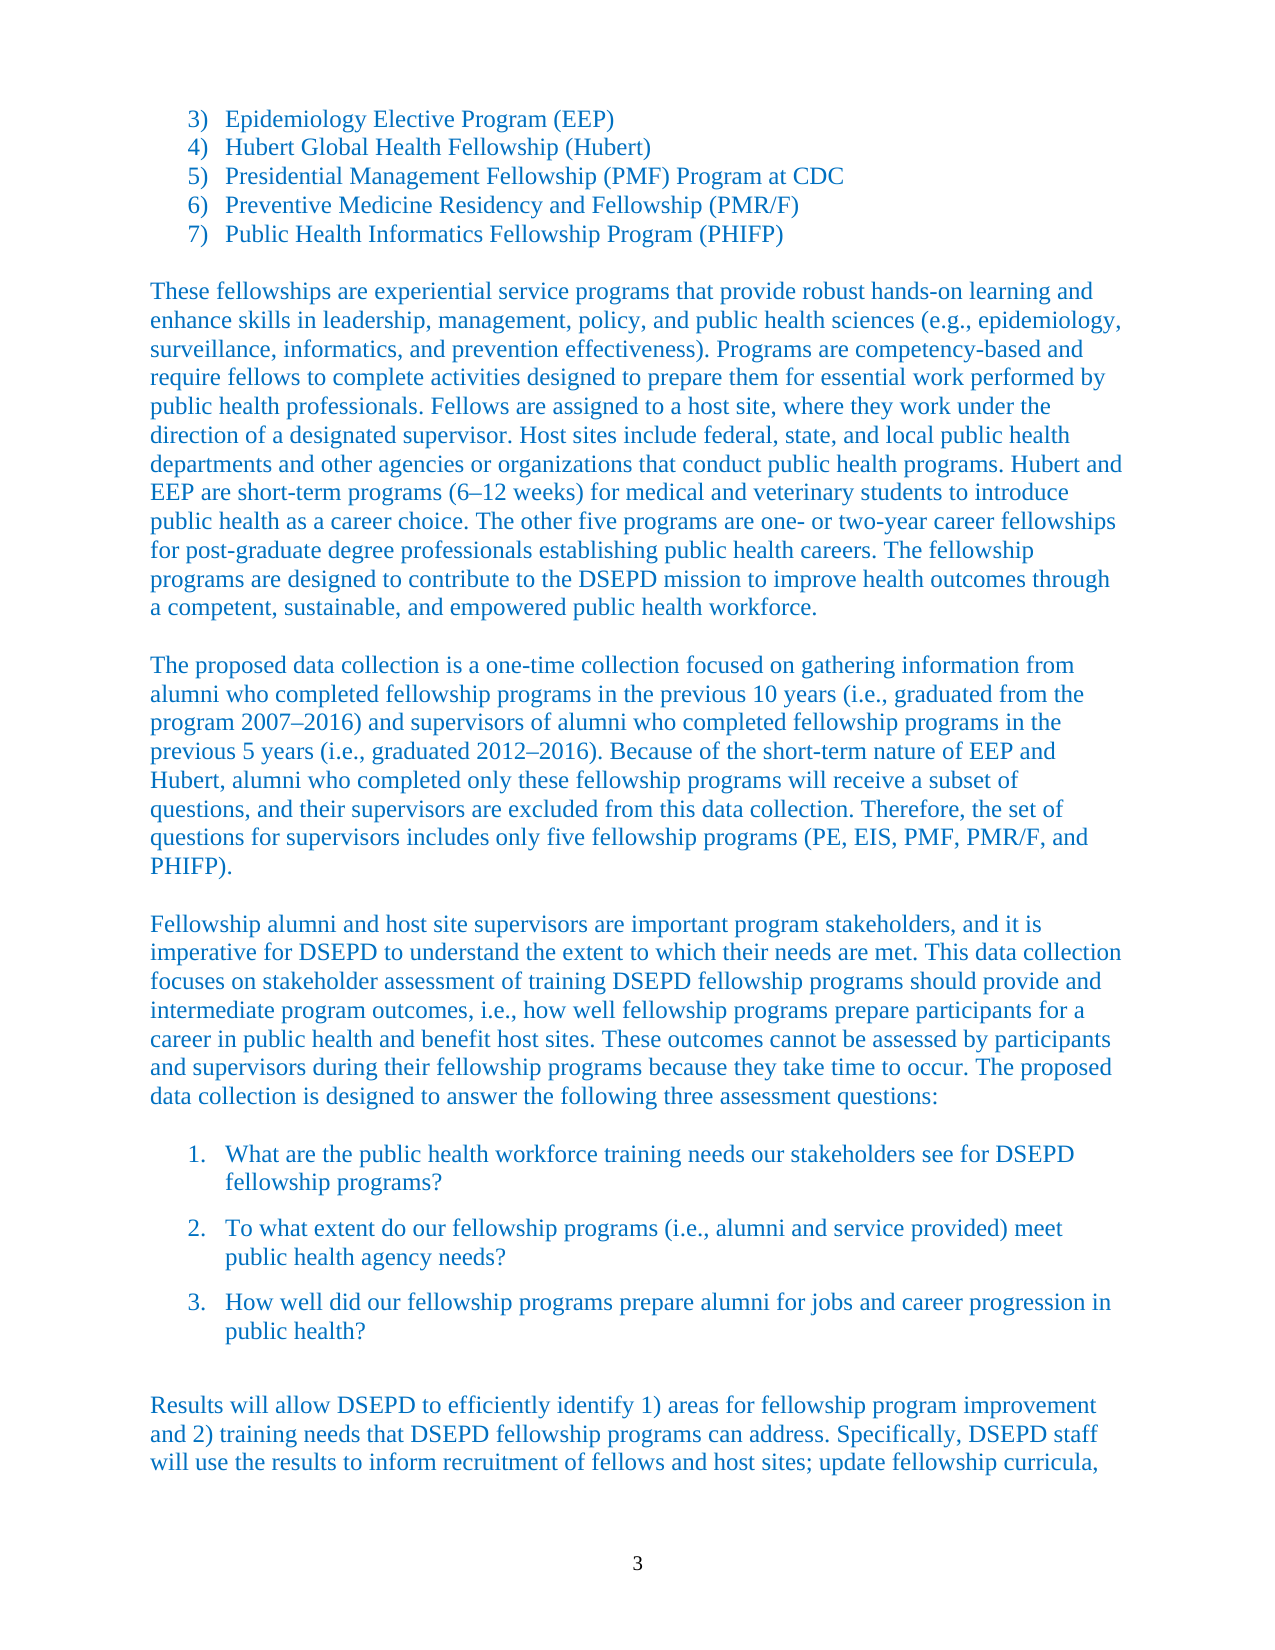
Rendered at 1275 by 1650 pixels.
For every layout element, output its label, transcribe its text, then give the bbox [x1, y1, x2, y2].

text The proposed data collection is a one-time collection focused on gathering information from alumni who completed fellowship programs in the previous 10 years (i.e., graduated from the program 2007–2016) and supervisors of alumni who completed fellowship programs in the previous 5 years (i.e., graduated 2012–2016). Because of the short-term nature of EEP and Hubert, alumni who completed only these fellowship programs will receive a subset of questions, and their supervisors are excluded from this data collection. Therefore, the set of questions for supervisors includes only five fellowship programs (PE, EIS, PMF, PMR/F, and PHIFP). [150, 650, 1125, 880]
list Hubert Global Health Fellowship (Hubert) [187, 132, 1125, 161]
list To what extent do our fellowship programs (i.e., alumni and service provided) meet public health agency needs? [187, 1213, 1125, 1270]
text Fellowship alumni and host site supervisors are important program stakeholders, and it is imperative for DSEPD to understand the extent to which their needs are met. This data collection focuses on stakeholder assessment of training DSEPD fellowship programs should provide and intermediate program outcomes, i.e., how well fellowship programs prepare participants for a career in public health and benefit host sites. These outcomes cannot be assessed by participants and supervisors during their fellowship programs because they take time to occur. The proposed data collection is designed to answer the following three assessment questions: [150, 909, 1125, 1110]
list Epidemiology Elective Program (EEP) [187, 104, 1125, 132]
list Presidential Management Fellowship (PMF) Program at CDC [187, 161, 1125, 190]
list How well did our fellowship programs prepare alumni for jobs and career progression in public health? [187, 1287, 1125, 1344]
list What are the public health workforce training needs our stakeholders see for DSEPD fellowship programs? [187, 1139, 1125, 1196]
text These fellowships are experiential service programs that provide robust hands-on learning and enhance skills in leadership, management, policy, and public health sciences (e.g., epidemiology, surveillance, informatics, and prevention effectiveness). Programs are competency-based and require fellows to complete activities designed to prepare them for essential work performed by public health professionals. Fellows are assigned to a host site, where they work under the direction of a designated supervisor. Host sites include federal, state, and local public health departments and other agencies or organizations that conduct public health programs. Hubert and EEP are short-term programs (6–12 weeks) for medical and veterinary students to introduce public health as a career choice. The other five programs are one- or two-year career fellowships for post-graduate degree professionals establishing public health careers. The fellowship programs are designed to contribute to the DSEPD mission to improve health outcomes through a competent, sustainable, and empowered public health workforce. [150, 276, 1125, 621]
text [150, 1390, 1125, 1476]
list Public Health Informatics Fellowship Program (PHIFP) [187, 219, 1125, 247]
list Preventive Medicine Residency and Fellowship (PMR/F) [187, 190, 1125, 219]
